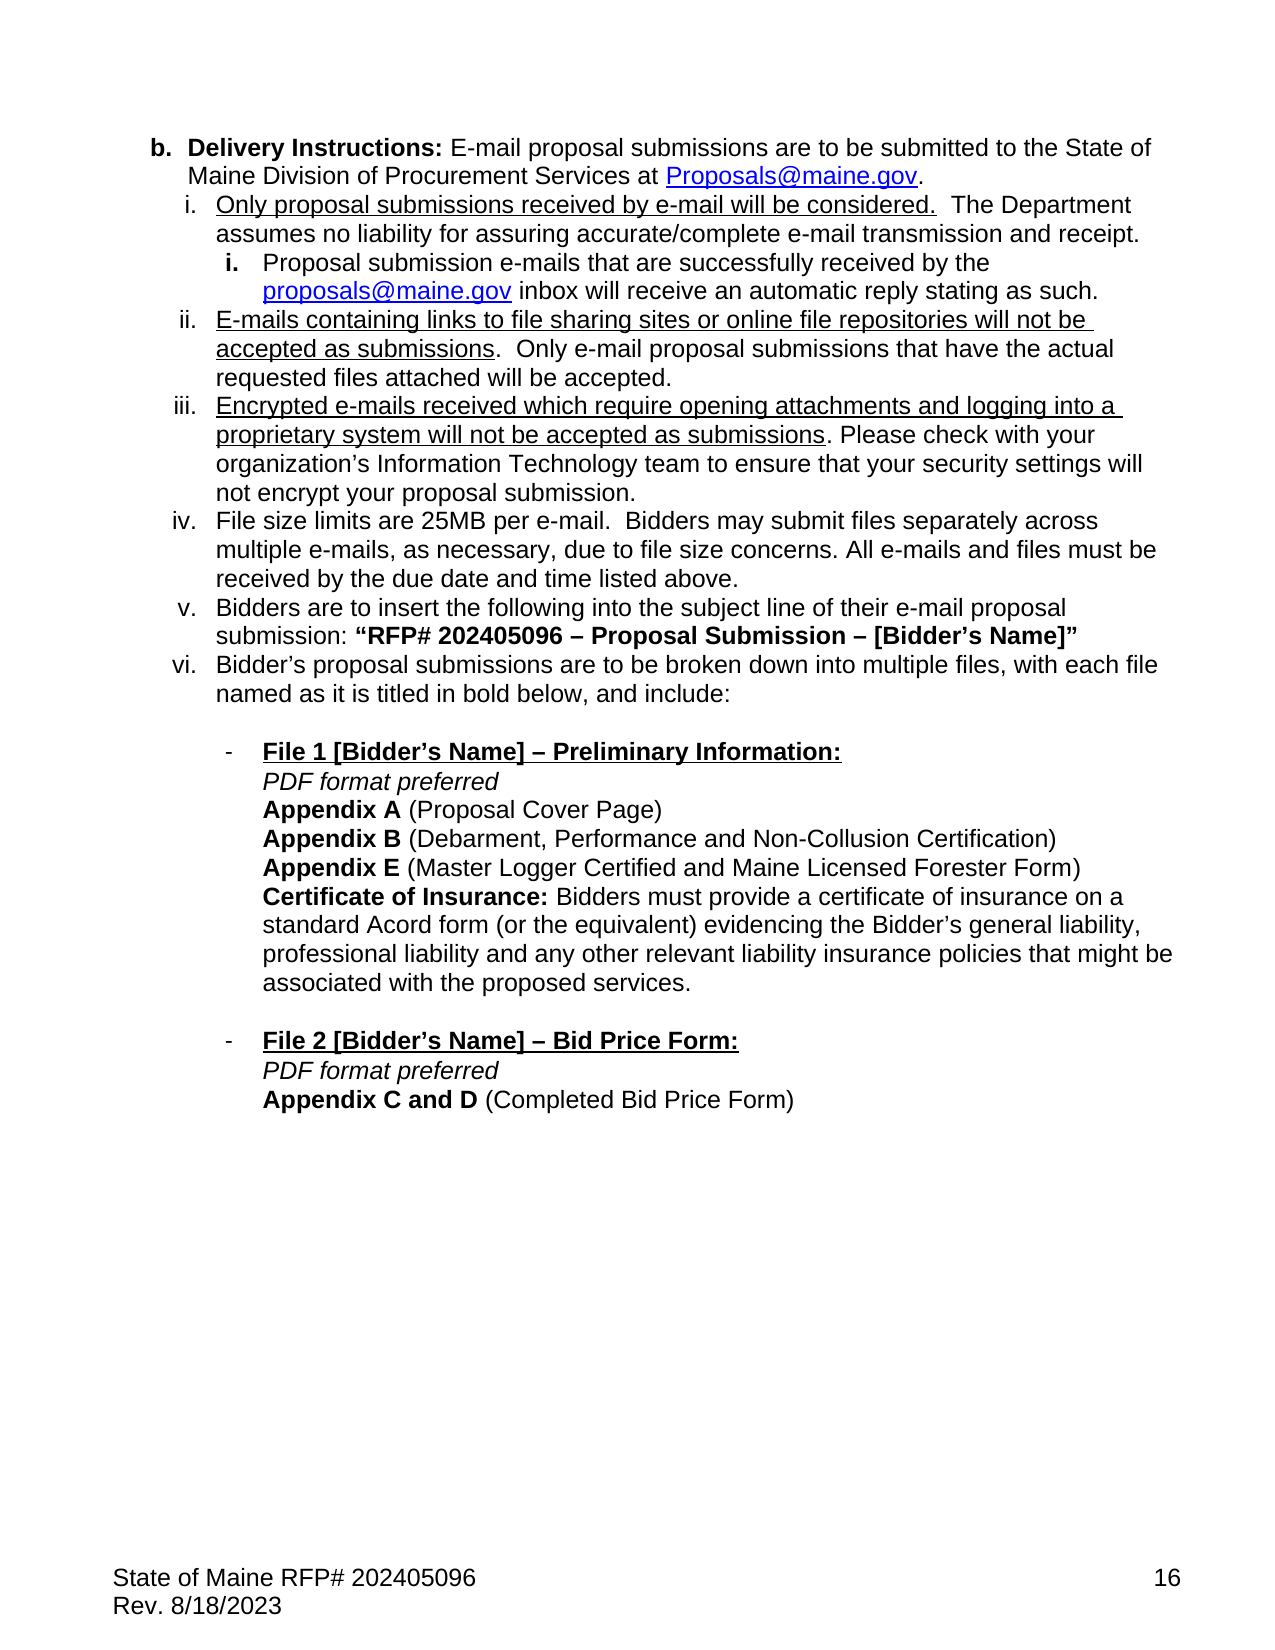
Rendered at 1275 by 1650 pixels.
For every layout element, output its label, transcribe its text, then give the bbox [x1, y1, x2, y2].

list PDF format preferred [262, 767, 1181, 796]
list Bidder’s proposal submissions are to be broken down into multiple files, with each file named as it is titled in bold below, and include: [197, 650, 1181, 707]
list File 2 [Bidder’s Name] – Bid Price Form: [225, 1026, 1181, 1056]
text Appendix C and D (Completed Bid Price Form) [262, 1085, 1181, 1113]
list Encrypted e-mails received which require opening attachments and logging into a proprietary system will not be accepted as submissions. Please check with your organization’s Information Technology team to ensure that your security settings will not encrypt your proposal submission. [197, 391, 1181, 506]
list File 1 [Bidder’s Name] – Preliminary Information: [225, 736, 1181, 767]
text PDF format preferred [262, 1056, 1181, 1085]
text Appendix E (Master Logger Certified and Maine Licensed Forester Form) [262, 853, 1181, 882]
list E-mails containing links to file sharing sites or online file repositories will not be accepted as submissions. Only e-mail proposal submissions that have the actual requested files attached will be accepted. [197, 305, 1181, 391]
list Bidders are to insert the following into the subject line of their e-mail proposal submission: “RFP# 202405096 – Proposal Submission – [Bidder’s Name]” [197, 592, 1181, 650]
text Certificate of Insurance: Bidders must provide a certificate of insurance on a standard Acord form (or the equivalent) evidencing the Bidder’s general liability, professional liability and any other relevant liability insurance policies that might be associated with the proposed services. [262, 882, 1181, 997]
list Proposal submission e-mails that are successfully received by the proposals@maine.gov inbox will receive an automatic reply stating as such. [225, 247, 1181, 305]
text Appendix B (Debarment, Performance and Non-Collusion Certification) [262, 824, 1181, 853]
list Only proposal submissions received by e-mail will be considered. The Department assumes no liability for assuring accurate/complete e-mail transmission and receipt. [197, 190, 1181, 247]
text Appendix A (Proposal Cover Page) [262, 796, 1181, 824]
list Delivery Instructions: E-mail proposal submissions are to be submitted to the State of Maine Division of Procurement Services at Proposals@maine.gov. [150, 132, 1181, 190]
list File size limits are 25MB per e-mail. Bidders may submit files separately across multiple e-mails, as necessary, due to file size concerns. All e-mails and files must be received by the due date and time listed above. [197, 506, 1181, 592]
